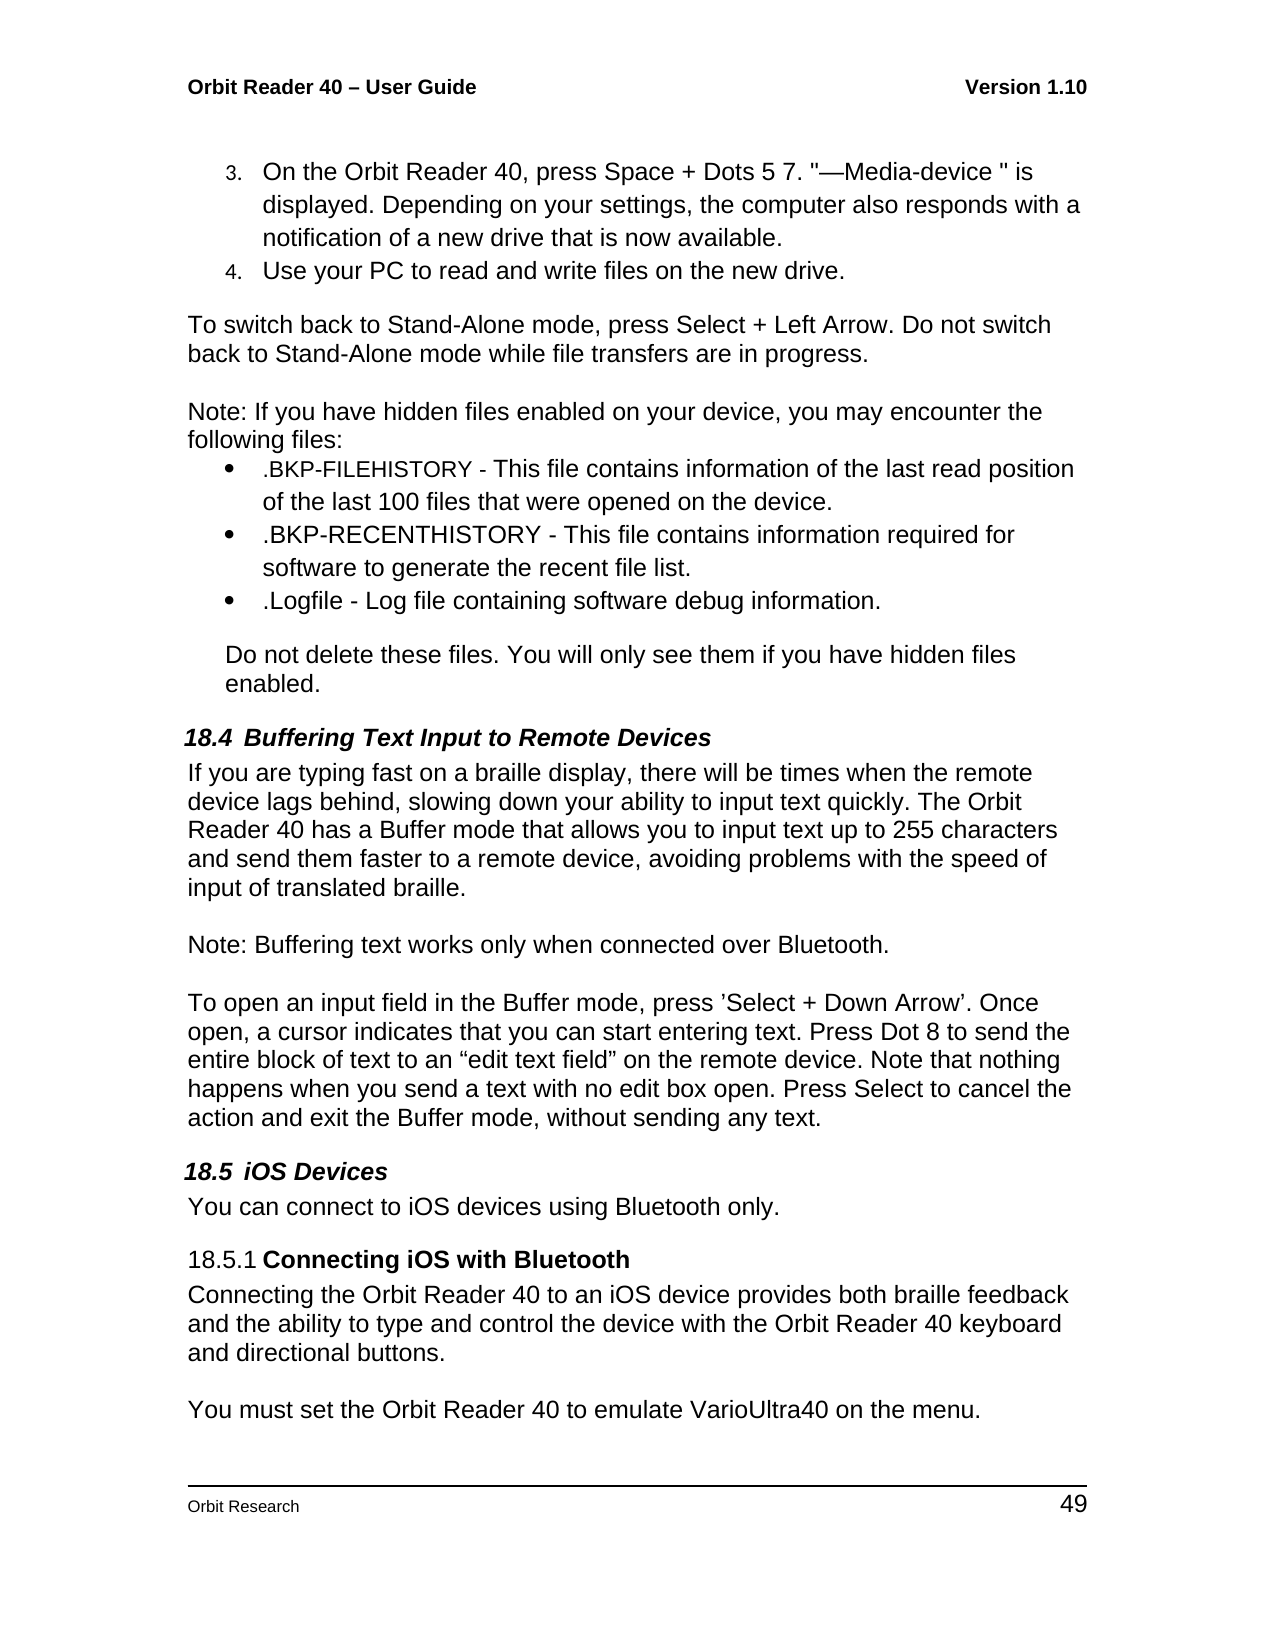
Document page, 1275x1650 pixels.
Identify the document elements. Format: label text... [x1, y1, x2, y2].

text Note: If you have hidden files enabled on your device, you may encounter the following files: [187, 397, 1087, 454]
text Connecting the Orbit Reader 40 to an iOS device provides both braille feedback and the ability to type and control the device with the Orbit Reader 40 keyboard and directional buttons. [187, 1280, 1087, 1367]
list Use your PC to read and write files on the new drive. [225, 256, 1087, 285]
list .BKP-FILEHISTORY - This file contains information of the last read position of the last 100 files that were opened on the device. [225, 454, 1087, 516]
text To open an input field in the Buffer mode, press ’Select + Down Arrow’. Once open, a cursor indicates that you can start entering text. Press Dot 8 to send the entire block of text to an “edit text field” on the remote device. Note that nothing happens when you send a text with no edit box open. Press Select to cancel the action and exit the Buffer mode, without sending any text. [187, 988, 1087, 1132]
text If you are typing fast on a braille display, there will be times when the remote device lags behind, slowing down your ability to input text quickly. The Orbit Reader 40 has a Buffer mode that allows you to input text up to 255 characters and send them faster to a remote device, avoiding problems with the speed of input of translated braille. [187, 758, 1087, 902]
text You must set the Orbit Reader 40 to emulate VarioUltra40 on the menu. [187, 1395, 1087, 1424]
text To switch back to Stand-Alone mode, press Select + Left Arrow. Do not switch back to Stand-Alone mode while file transfers are in progress. [187, 310, 1087, 368]
text Do not delete these files. You will only see them if you have hidden files enabled. [225, 640, 1087, 698]
text Note: Buffering text works only when connected over Bluetooth. [187, 930, 1087, 959]
list On the Orbit Reader 40, press Space + Dots 5 7. "—Media-device " is displayed. Depending on your settings, the computer also responds with a notification of a new drive that is now available. [225, 156, 1087, 252]
list .BKP-RECENTHISTORY - This file contains information required for software to generate the recent file list. [225, 520, 1087, 582]
subtitle Connecting iOS with Bluetooth [187, 1245, 1087, 1274]
subtitle Buffering Text Input to Remote Devices [184, 723, 1087, 752]
text You can connect to iOS devices using Bluetooth only. [187, 1192, 1087, 1220]
list .Logfile - Log file containing software debug information. [225, 586, 1087, 615]
subtitle iOS Devices [184, 1157, 1087, 1185]
